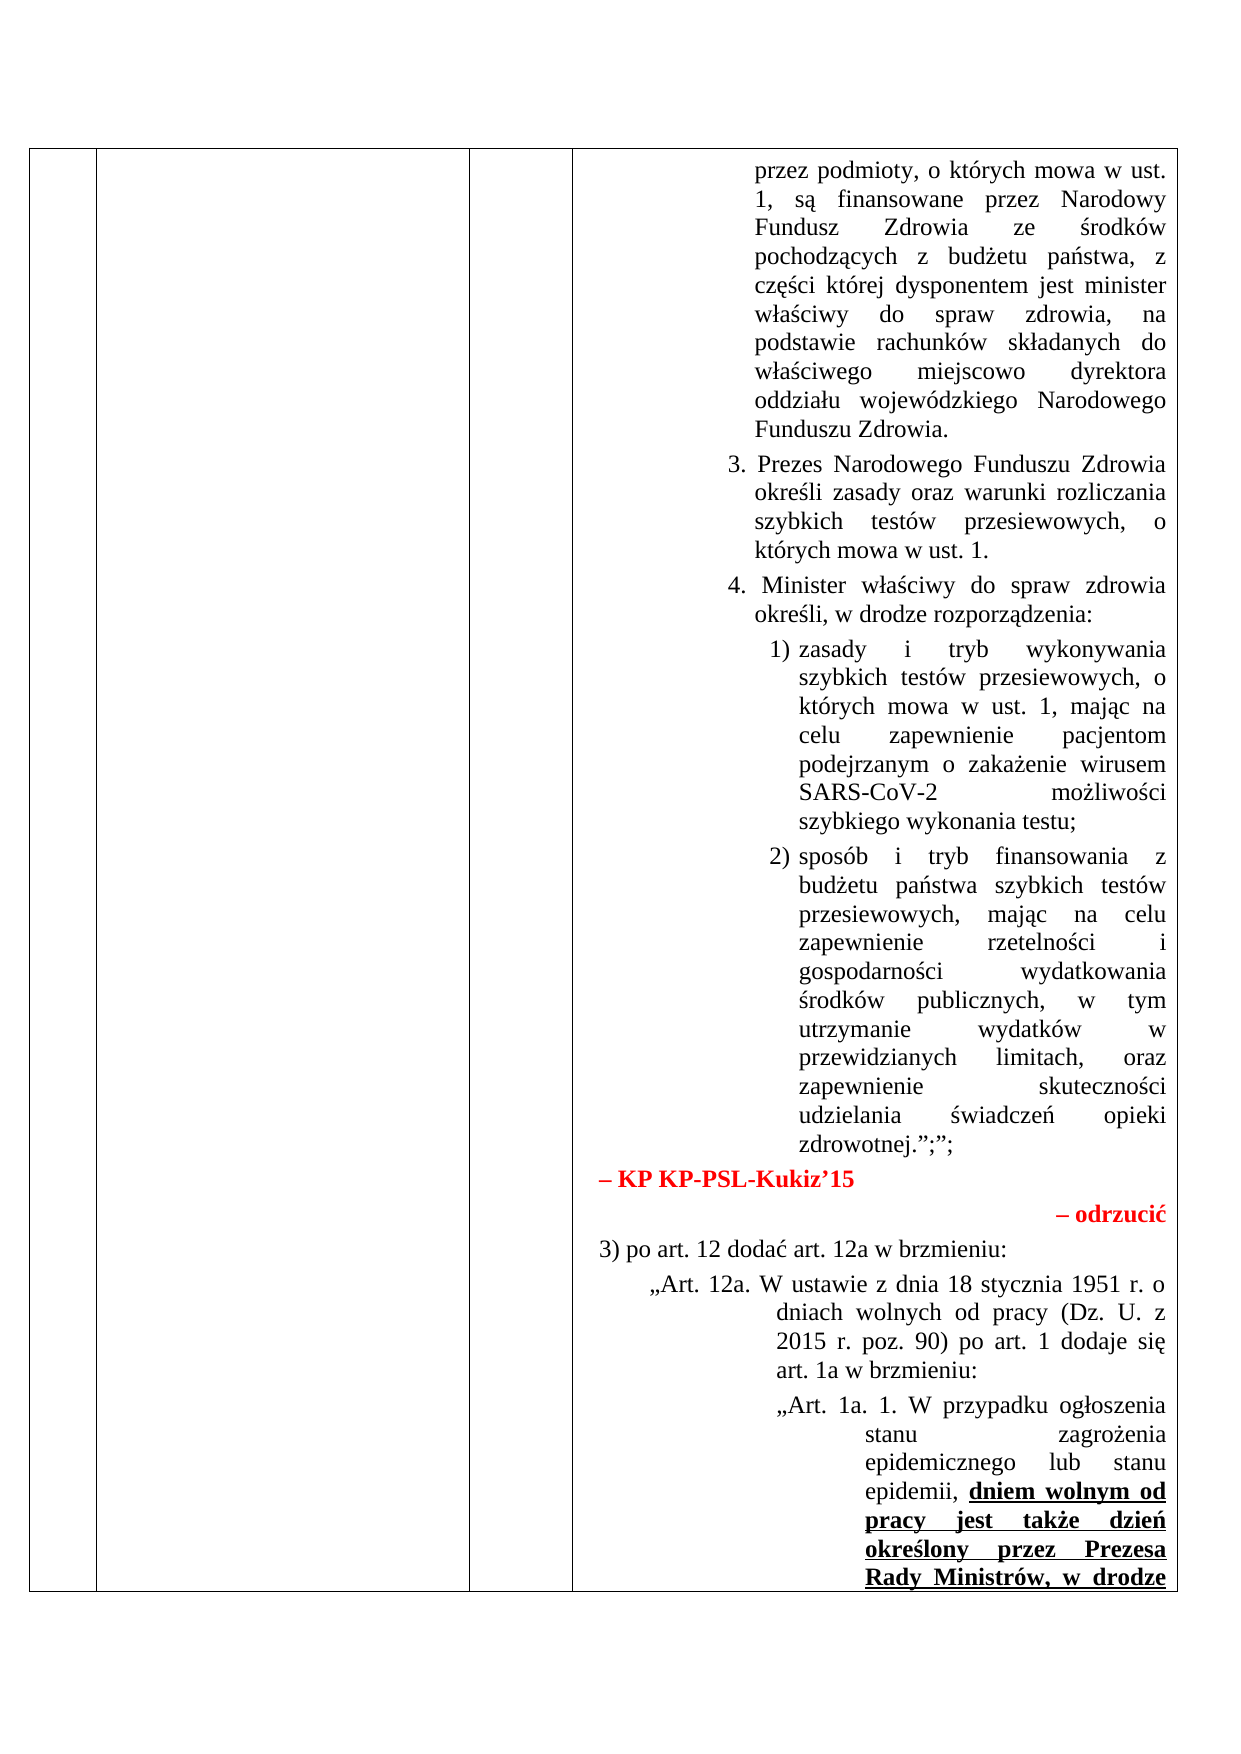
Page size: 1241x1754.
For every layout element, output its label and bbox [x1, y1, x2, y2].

table_cell [30, 149, 96, 1591]
table_cell [97, 149, 469, 1591]
table_cell [573, 149, 1177, 1591]
table_cell [470, 149, 572, 1591]
